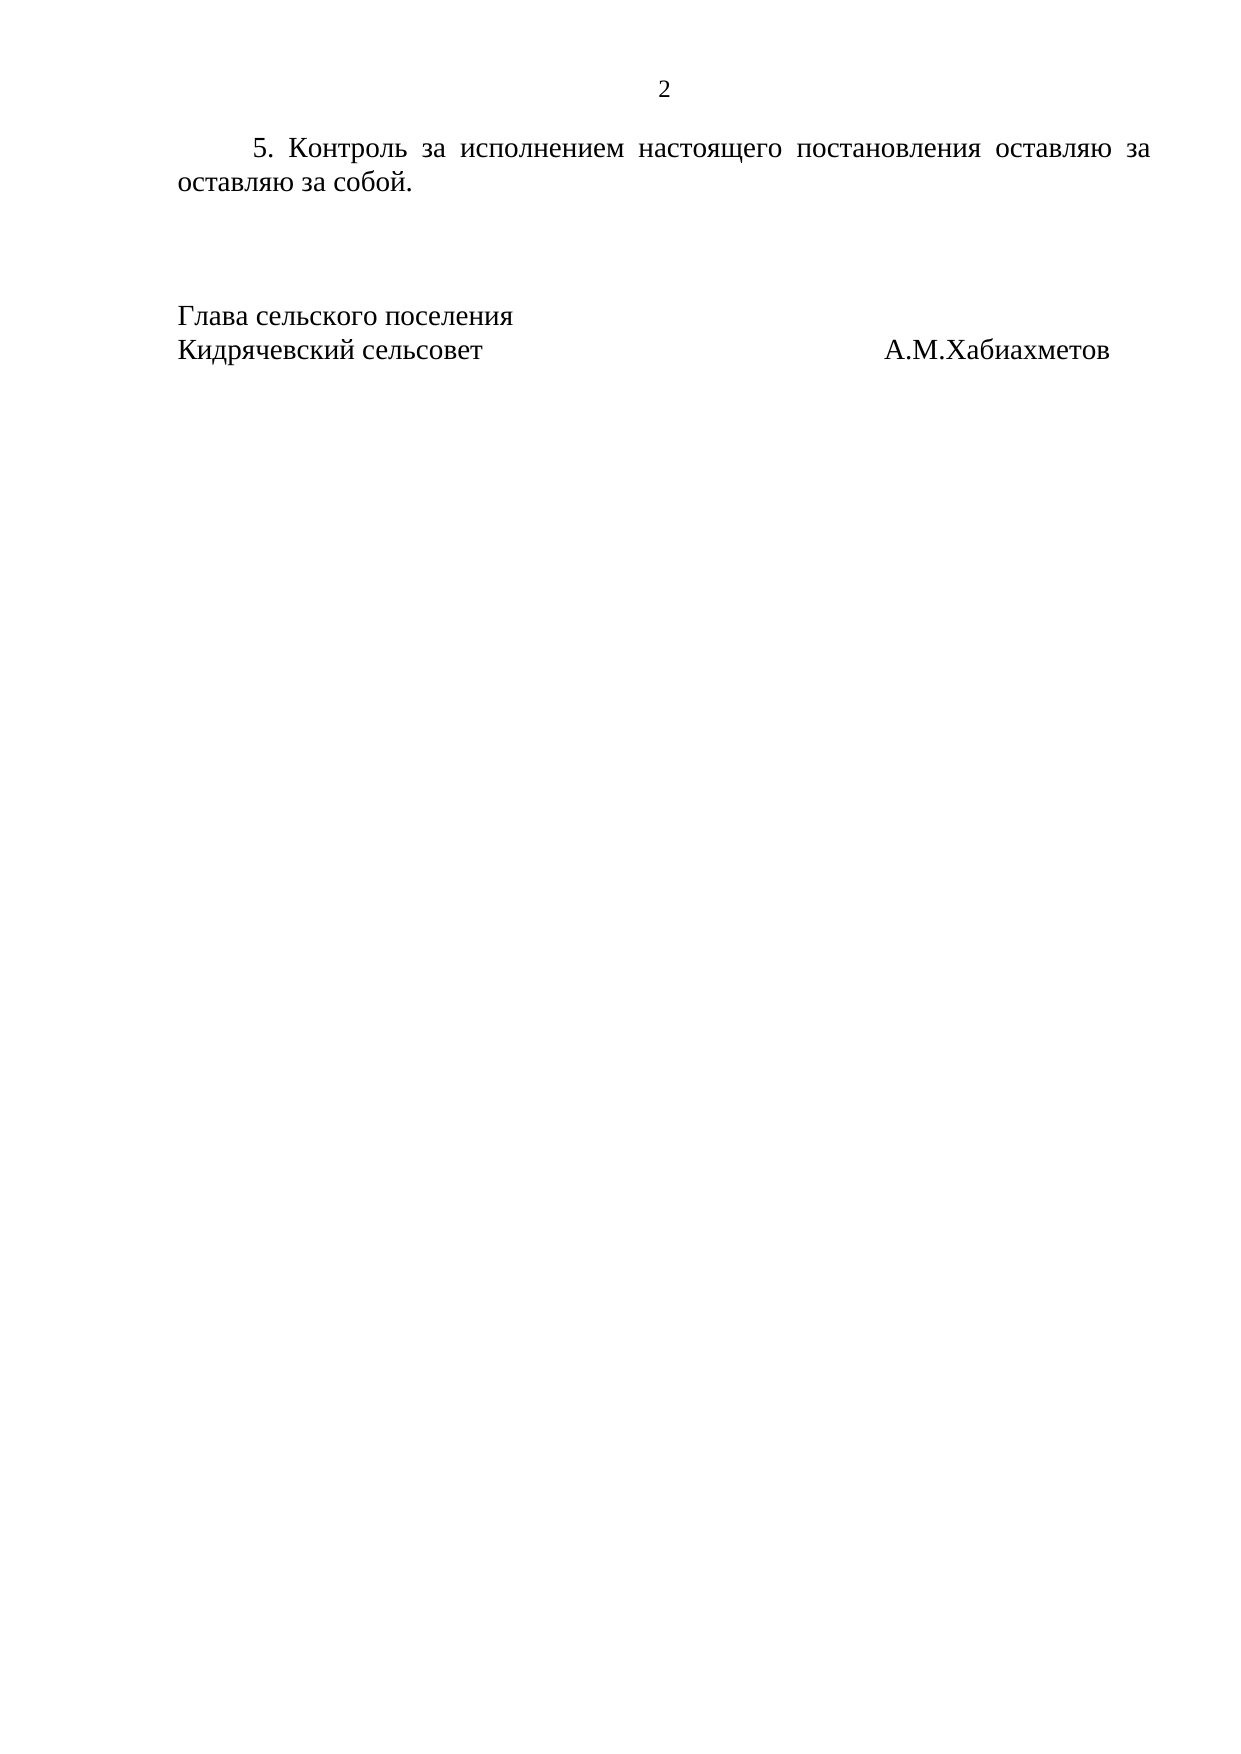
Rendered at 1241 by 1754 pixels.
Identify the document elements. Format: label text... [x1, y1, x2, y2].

text 5. Контроль за исполнением настоящего постановления оставляю за оставляю за собой. [177, 131, 1152, 198]
text Глава сельского поселения [177, 298, 1152, 332]
text Кидрячевский сельсовет А.М.Хабиахметов [177, 332, 1152, 365]
